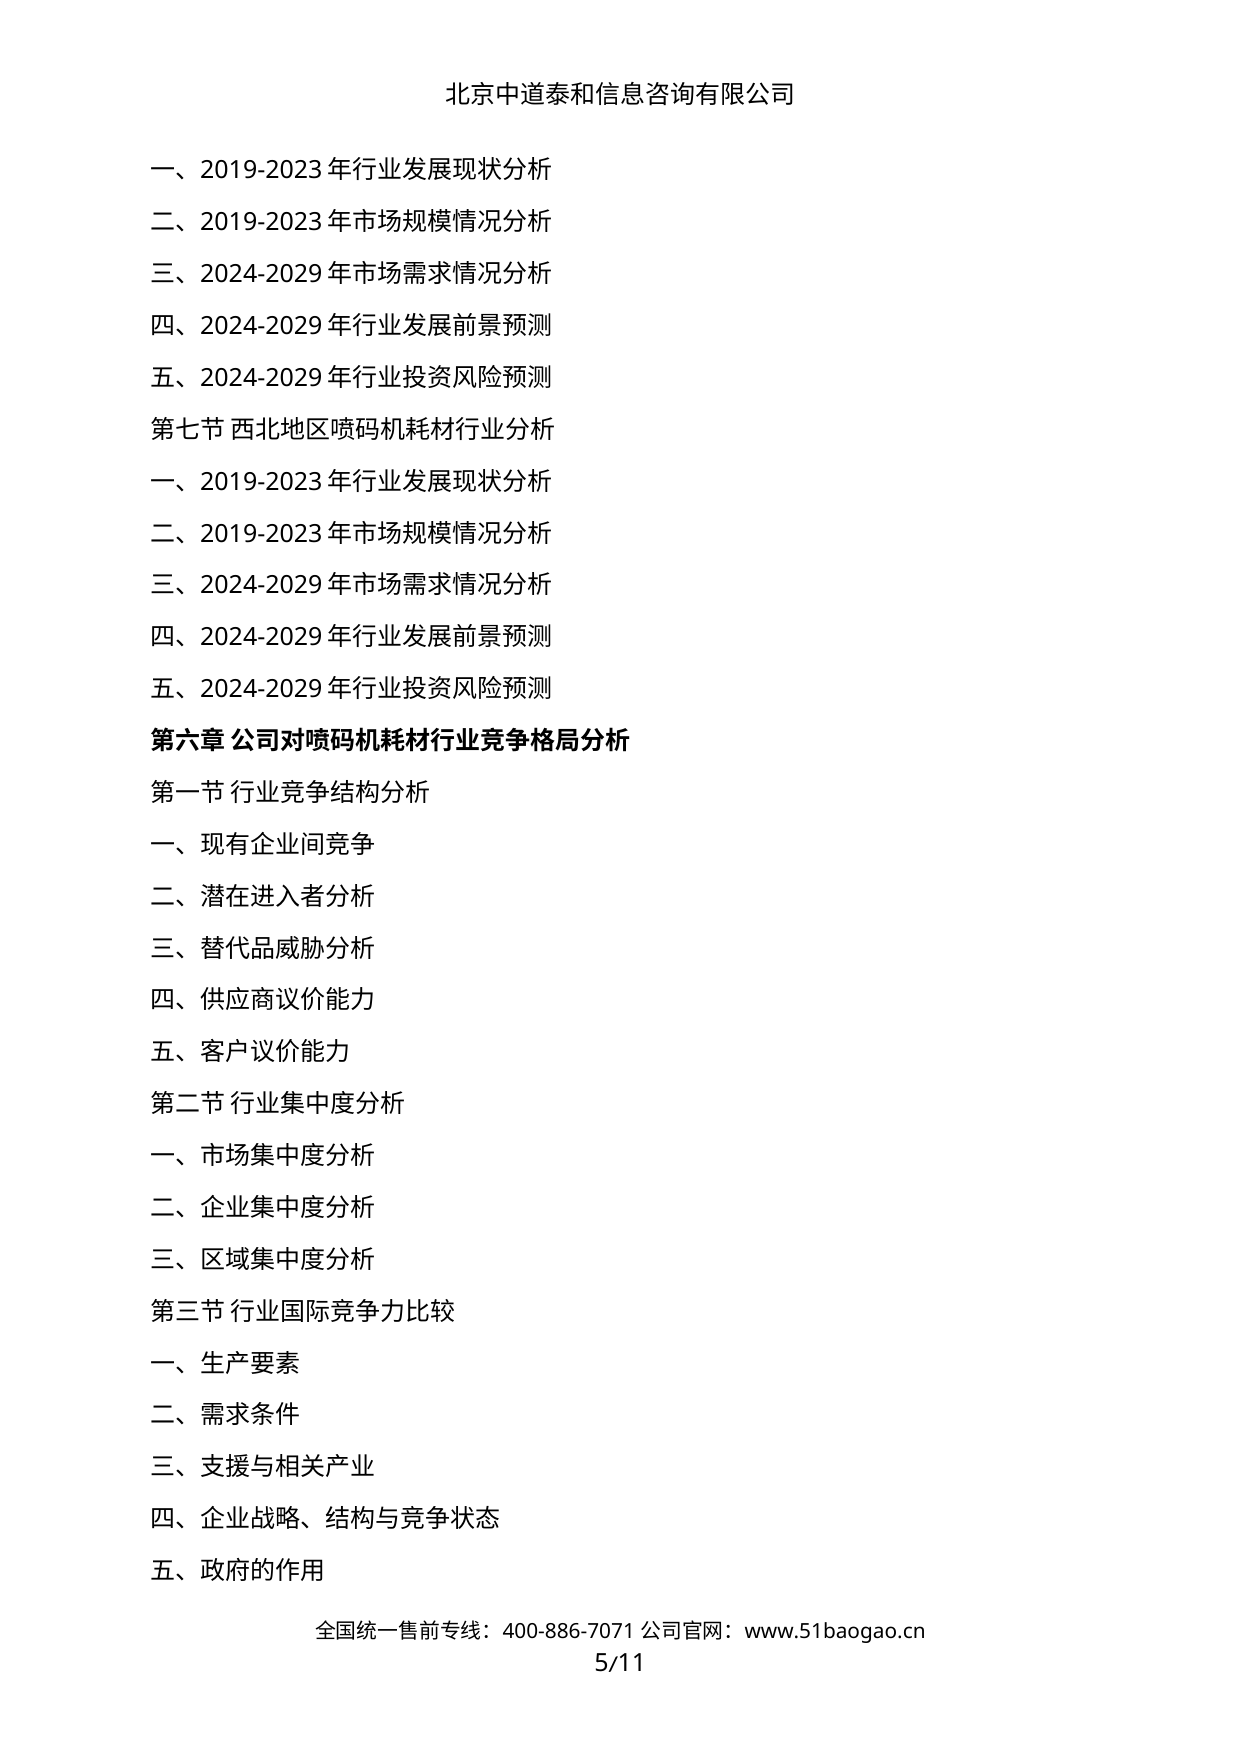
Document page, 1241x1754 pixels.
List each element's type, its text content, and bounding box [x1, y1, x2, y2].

text 二、需求条件 [150, 1395, 1090, 1431]
text 第二节 行业集中度分析 [150, 1084, 1090, 1120]
text 二、2019-2023年市场规模情况分析 [150, 202, 1090, 238]
text 一、市场集中度分析 [150, 1136, 1090, 1172]
text 三、2024-2029年市场需求情况分析 [150, 565, 1090, 601]
text 三、替代品威胁分析 [150, 928, 1090, 964]
text 二、企业集中度分析 [150, 1187, 1090, 1224]
text 三、区域集中度分析 [150, 1239, 1090, 1276]
text 五、客户议价能力 [150, 1032, 1090, 1068]
text 三、支援与相关产业 [150, 1447, 1090, 1483]
text 第三节 行业国际竞争力比较 [150, 1291, 1090, 1327]
text 一、现有企业间竞争 [150, 824, 1090, 861]
text 三、2024-2029年市场需求情况分析 [150, 254, 1090, 290]
text 一、2019-2023年行业发展现状分析 [150, 461, 1090, 497]
text 四、供应商议价能力 [150, 980, 1090, 1016]
text 第一节 行业竞争结构分析 [150, 772, 1090, 809]
text 二、2019-2023年市场规模情况分析 [150, 513, 1090, 549]
text 五、2024-2029年行业投资风险预测 [150, 357, 1090, 394]
text 五、2024-2029年行业投资风险预测 [150, 669, 1090, 705]
text 第六章 公司对喷码机耗材行业竞争格局分析 [150, 721, 1090, 757]
text 二、潜在进入者分析 [150, 876, 1090, 912]
text 四、企业战略、结构与竞争状态 [150, 1499, 1090, 1535]
text 四、2024-2029年行业发展前景预测 [150, 306, 1090, 342]
text 一、生产要素 [150, 1343, 1090, 1379]
text 第七节 西北地区喷码机耗材行业分析 [150, 409, 1090, 446]
text 一、2019-2023年行业发展现状分析 [150, 150, 1090, 186]
text 四、2024-2029年行业发展前景预测 [150, 617, 1090, 653]
text 五、政府的作用 [150, 1551, 1090, 1587]
